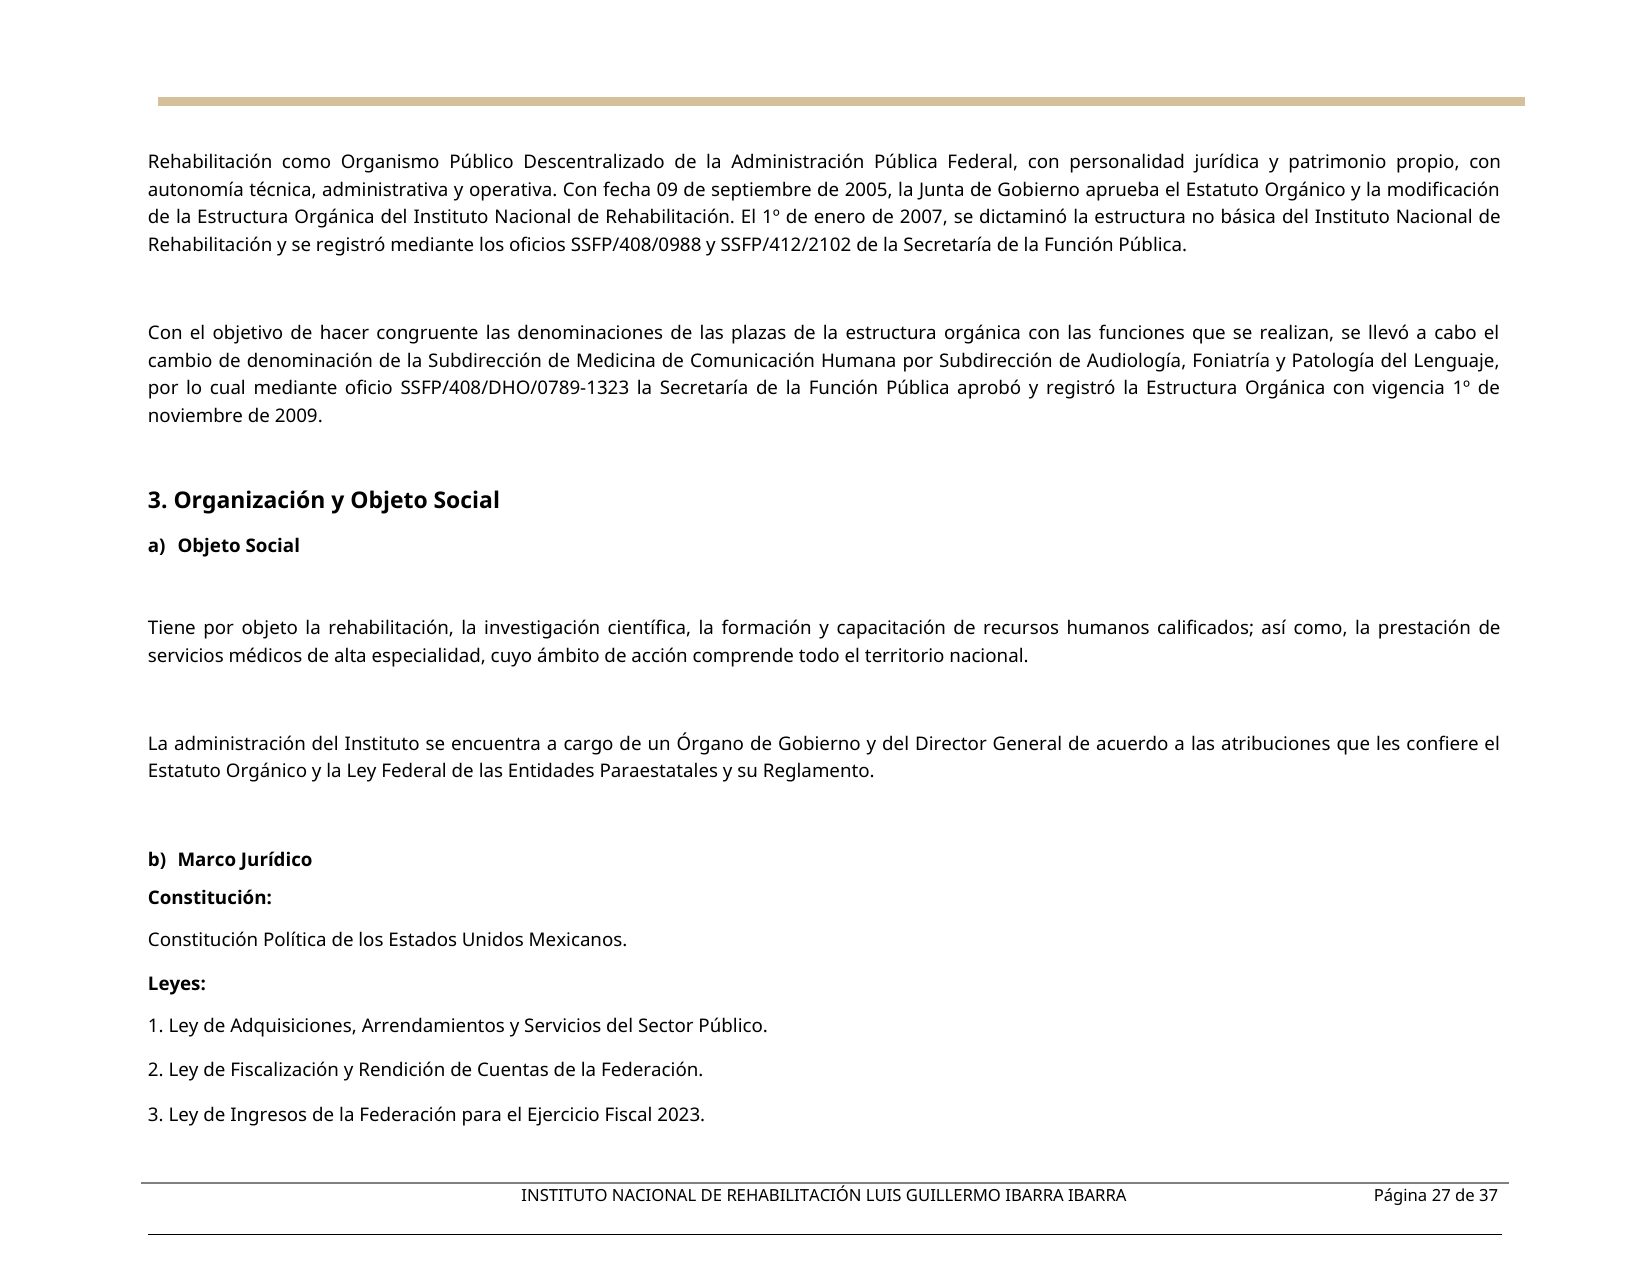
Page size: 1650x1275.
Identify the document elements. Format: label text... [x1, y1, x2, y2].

text 2. Ley de Fiscalización y Rendición de Cuentas de la Federación. [148, 1057, 1502, 1082]
text 3. Ley de Ingresos de la Federación para el Ejercicio Fiscal 2023. [148, 1101, 1502, 1126]
text Constitución: [148, 884, 1502, 909]
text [148, 149, 1502, 257]
text Tiene por objeto la rehabilitación, la investigación científica, la formación y capacitación de recursos humanos calificados; así como, la prestación de servicios médicos de alta especialidad, cuyo ámbito de acción comprende todo el territorio nacional. [148, 614, 1502, 667]
text 1. Ley de Adquisiciones, Arrendamientos y Servicios del Sector Público. [148, 1013, 1502, 1038]
list Objeto Social [148, 532, 1502, 558]
list Marco Jurídico [148, 846, 1502, 872]
text 3. Organización y Objeto Social [148, 484, 1502, 516]
text Con el objetivo de hacer congruente las denominaciones de las plazas de la estructura orgánica con las funciones que se realizan, se llevó a cabo el cambio de denominación de la Subdirección de Medicina de Comunicación Humana por Subdirección de Audiología, Foniatría y Patología del Lenguaje, por lo cual mediante oficio SSFP/408/DHO/0789-1323 la Secretaría de la Función Pública aprobó y registró la Estructura Orgánica con vigencia 1º de noviembre de 2009. [148, 319, 1502, 428]
text Leyes: [148, 970, 1502, 996]
text La administración del Instituto se encuentra a cargo de un Órgano de Gobierno y del Director General de acuerdo a las atribuciones que les confiere el Estatuto Orgánico y la Ley Federal de las Entidades Paraestatales y su Reglamento. [148, 730, 1502, 783]
text Constitución Política de los Estados Unidos Mexicanos. [148, 926, 1502, 952]
